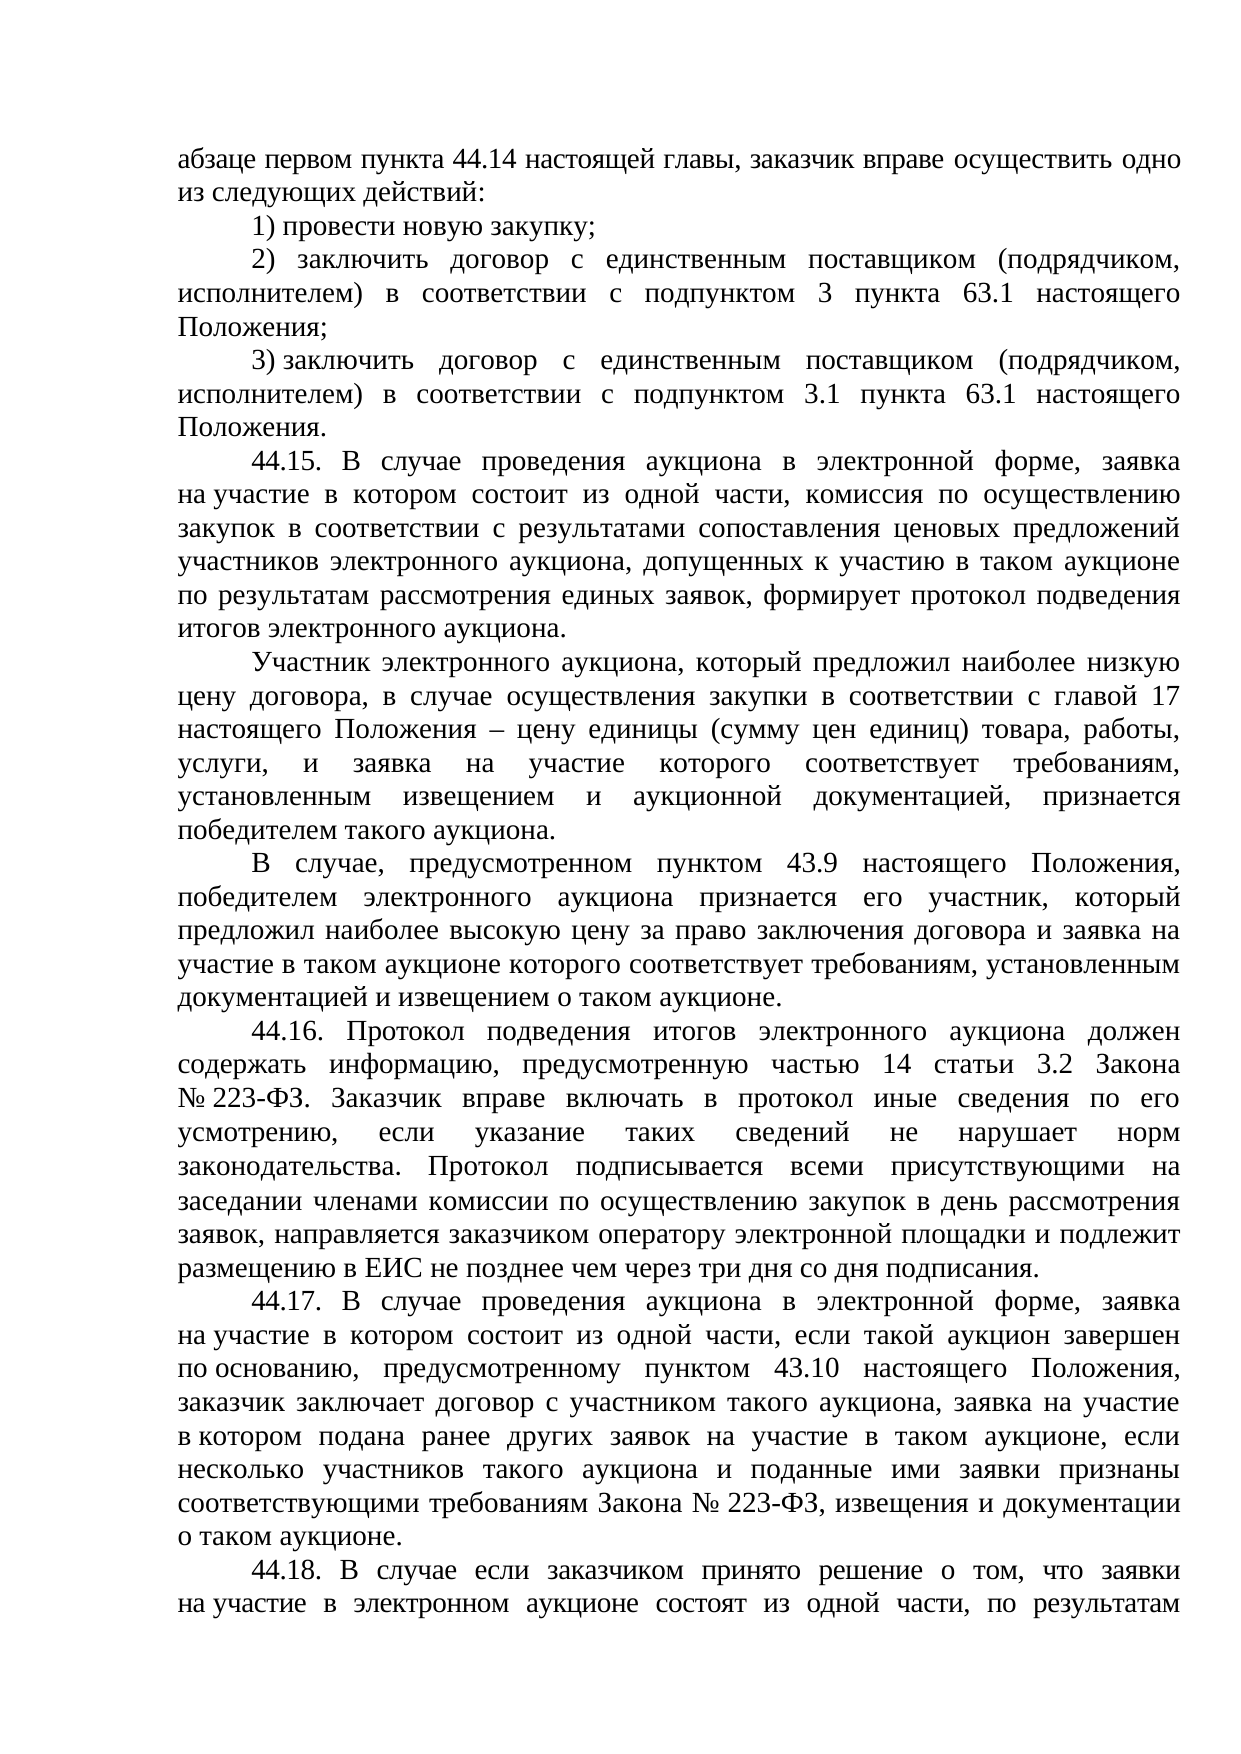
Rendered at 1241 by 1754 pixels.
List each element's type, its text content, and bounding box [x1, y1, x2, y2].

text Участник электронного аукциона, который предложил наиболее низкую цену договора, в случае осуществления закупки в соответствии с главой 17 настоящего Положения – цену единицы (сумму цен единиц) товара, работы, услуги, и заявка на участие которого соответствует требованиям, установленным извещением и аукционной документацией, признается победителем такого аукциона. [177, 644, 1181, 845]
text 2) заключить договор с единственным поставщиком (подрядчиком, исполнителем) в соответствии с подпунктом 3 пункта 63.1 настоящего Положения; [177, 242, 1181, 342]
text В случае, предусмотренном пунктом 43.9 настоящего Положения, победителем электронного аукциона признается его участник, который предложил наиболее высокую цену за право заключения договора и заявка на участие в таком аукционе которого соответствует требованиям, установленным документацией и извещением о таком аукционе. [177, 845, 1181, 1013]
text 44.16. Протокол подведения итогов электронного аукциона должен содержать информацию, предусмотренную частью 14 статьи 3.2 Закона № 223-ФЗ. Заказчик вправе включать в протокол иные сведения по его усмотрению, если указание таких сведений не нарушает норм законодательства. Протокол подписывается всеми присутствующими на заседании членами комиссии по осуществлению закупок в день рассмотрения заявок, направляется заказчиком оператору электронной площадки и подлежит размещению в ЕИС не позднее чем через три дня со дня подписания. [177, 1013, 1181, 1283]
text 44.15. В случае проведения аукциона в электронной форме, заявка на участие в котором состоит из одной части, комиссия по осуществлению закупок в соответствии с результатами сопоставления ценовых предложений участников электронного аукциона, допущенных к участию в таком аукционе по результатам рассмотрения единых заявок, формирует протокол подведения итогов электронного аукциона. [177, 443, 1181, 644]
text 1) провести новую закупку; [177, 208, 1181, 242]
text 3) заключить договор с единственным поставщиком (подрядчиком, исполнителем) в соответствии с подпунктом 3.1 пункта 63.1 настоящего Положения. [177, 342, 1181, 443]
text 44.17. В случае проведения аукциона в электронной форме, заявка на участие в котором состоит из одной части, если такой аукцион завершен по основанию, предусмотренному пунктом 43.10 настоящего Положения, заказчик заключает договор с участником такого аукциона, заявка на участие в котором подана ранее других заявок на участие в таком аукционе, если несколько участников такого аукциона и поданные ими заявки признаны соответствующими требованиям Закона № 223-ФЗ, извещения и документации о таком аукционе. [177, 1283, 1181, 1552]
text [177, 1552, 1181, 1619]
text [177, 141, 1181, 208]
